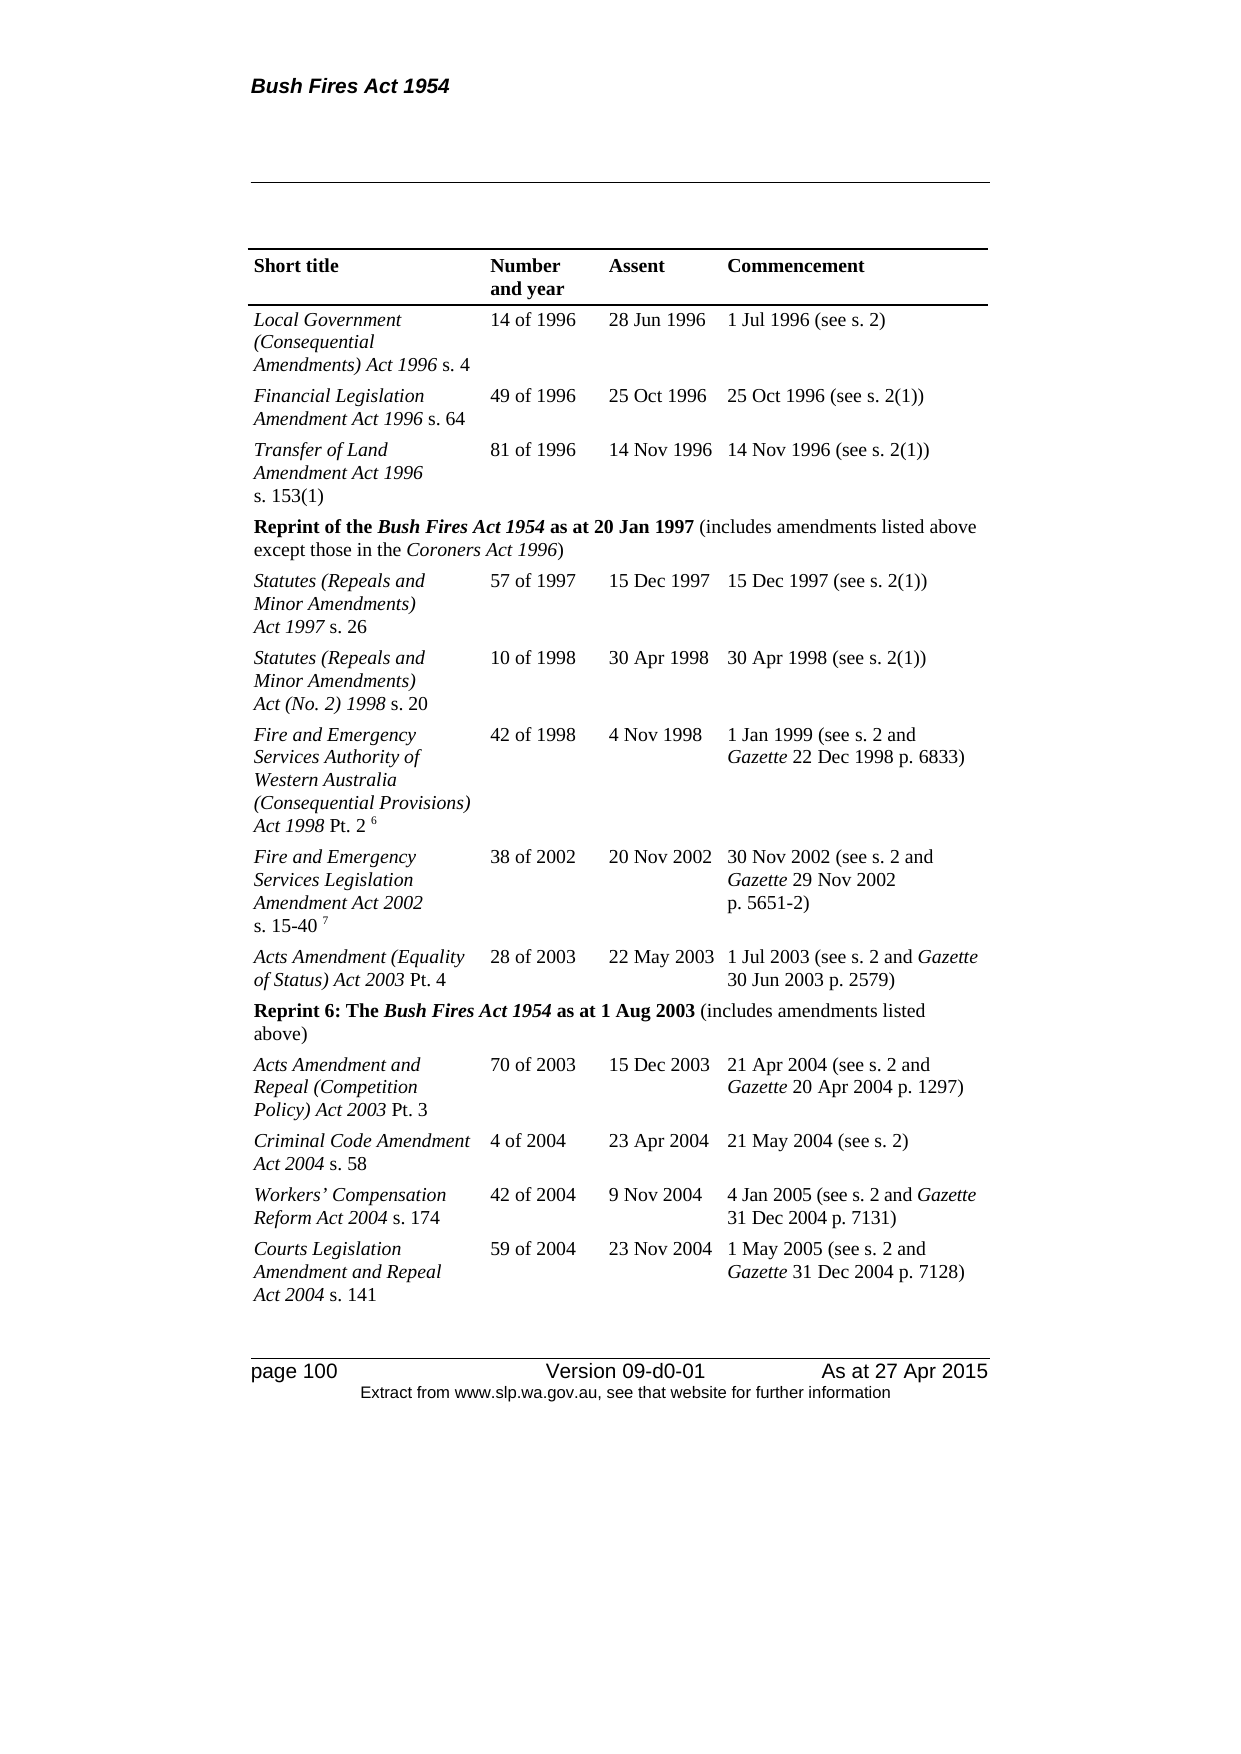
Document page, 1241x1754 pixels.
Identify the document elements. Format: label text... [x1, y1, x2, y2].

table_cell 15 Dec 2003 [603, 1049, 721, 1125]
table_header Short title [248, 250, 484, 303]
table_cell Financial Legislation Amendment Act 1996 s. 64 [248, 380, 484, 434]
table_cell Acts Amendment (Equality of Status) Act 2003 Pt. 4 [248, 941, 484, 994]
table_cell 23 Nov 2004 [603, 1233, 721, 1310]
table_cell 28 Jun 1996 [603, 306, 721, 380]
table_cell 4 Nov 1998 [603, 719, 721, 841]
table_cell 49 of 1996 [484, 380, 603, 434]
table_header Commencement [721, 250, 988, 303]
table_cell 42 of 1998 [484, 719, 603, 841]
table_cell 1 May 2005 (see s. 2 and Gazette 31 Dec 2004 p. 7128) [721, 1233, 987, 1310]
table_cell Transfer of Land Amendment Act 1996 s. 153(1) [248, 434, 484, 511]
table_cell Local Government (Consequential Amendments) Act 1996 s. 4 [248, 306, 484, 380]
table_cell 59 of 2004 [484, 1233, 603, 1310]
table_cell 15 Dec 1997 (see s. 2(1)) [721, 565, 987, 642]
table_cell Reprint of the Bush Fires Act 1954 as at 20 Jan 1997 (includes amendments listed above except those in the Coroners Act 1996) [248, 511, 987, 565]
table_cell Reprint 6: The Bush Fires Act 1954 as at 1 Aug 2003 (includes amendments listed above) [248, 995, 987, 1048]
table_cell Courts Legislation Amendment and Repeal Act 2004 s. 141 [248, 1233, 484, 1310]
table_cell 28 of 2003 [484, 941, 603, 994]
table_cell 14 Nov 1996 (see s. 2(1)) [721, 434, 987, 511]
table_cell Statutes (Repeals and Minor Amendments) Act 1997 s. 26 [248, 565, 484, 642]
table_cell Acts Amendment and Repeal (Competition Policy) Act 2003 Pt. 3 [248, 1049, 484, 1125]
table_cell Fire and Emergency Services Authority of (Consequential Provisions) Act 1998 Pt. 2 6 [248, 719, 484, 841]
table_cell 23 Apr 2004 [603, 1125, 721, 1179]
table_cell 15 Dec 1997 [603, 565, 721, 642]
table_cell 1 Jul 2003 (see s. 2 and Gazette 30 Jun 2003 p. 2579) [721, 941, 987, 994]
table_cell 14 of 1996 [484, 306, 603, 380]
table_cell 30 Apr 1998 [603, 642, 721, 718]
table_cell 30 Apr 1998 (see s. 2(1)) [721, 642, 987, 718]
table_cell Statutes (Repeals and Minor Amendments) Act (No. 2) 1998 s. 20 [248, 642, 484, 718]
table_cell 21 Apr 2004 (see s. 2 and Gazette 20 Apr 2004 p. 1297) [721, 1049, 987, 1125]
table_cell 30 Nov 2002 (see s. 2 and Gazette 29 Nov 2002 p. 5651-2) [721, 841, 987, 941]
table_cell 1 Jan 1999 (see s. 2 and Gazette 22 Dec 1998 p. 6833) [721, 719, 987, 841]
table_cell Fire and Emergency Services Legislation Amendment Act 2002 s. 15-40 7 [248, 841, 484, 941]
table_cell 21 May 2004 (see s. 2) [721, 1125, 987, 1179]
table_cell 14 Nov 1996 [603, 434, 721, 511]
table_cell 10 of 1998 [484, 642, 603, 718]
table_cell 4 Jan 2005 (see s. 2 and Gazette 31 Dec 2004 p. 7131) [721, 1179, 987, 1233]
table_cell 20 Nov 2002 [603, 841, 721, 941]
table_cell 4 of 2004 [484, 1125, 603, 1179]
table_cell Workers’ Compensation Reform Act 2004 s. 174 [248, 1179, 484, 1233]
table_cell 22 May 2003 [603, 941, 721, 994]
table_cell 70 of 2003 [484, 1049, 603, 1125]
table_cell 1 Jul 1996 (see s. 2) [721, 306, 987, 380]
table_cell 25 Oct 1996 [603, 380, 721, 434]
table_cell 25 Oct 1996 (see s. 2(1)) [721, 380, 987, 434]
table_cell 9 Nov 2004 [603, 1179, 721, 1233]
table_cell 38 of 2002 [484, 841, 603, 941]
table_cell 57 of 1997 [484, 565, 603, 642]
table_header Number and year [484, 250, 603, 303]
table_cell Criminal Code Amendment Act 2004 s. 58 [248, 1125, 484, 1179]
table_cell 81 of 1996 [484, 434, 603, 511]
table_cell 42 of 2004 [484, 1179, 603, 1233]
table_header Assent [603, 250, 721, 303]
